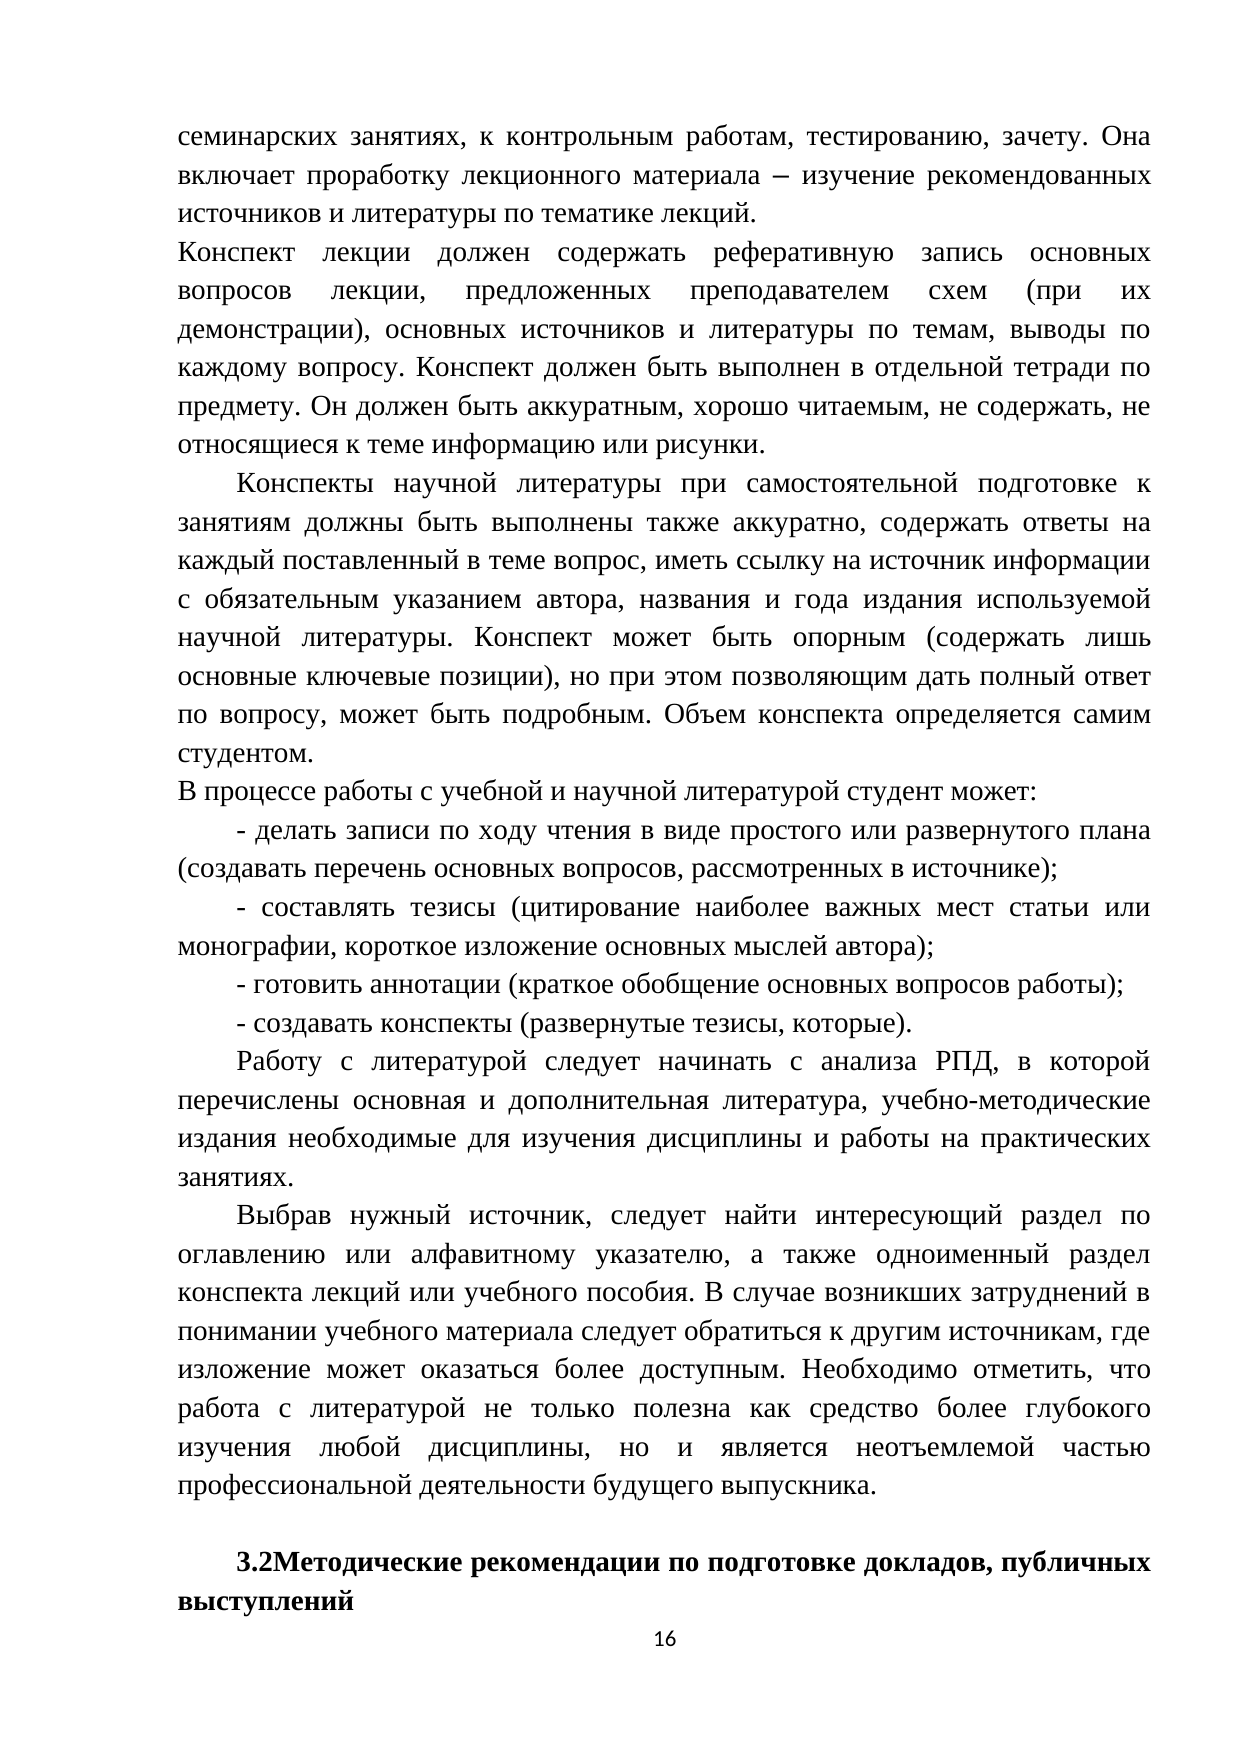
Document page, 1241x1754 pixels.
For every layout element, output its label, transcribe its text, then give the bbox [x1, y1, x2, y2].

text В процессе работы с учебной и научной литературой студент может: [177, 773, 1152, 807]
text - составлять тезисы (цитирование наиболее важных мест статьи или монографии, короткое изложение основных мыслей автора); [177, 889, 1152, 961]
text Работу с литературой следует начинать с анализа РПД, в которой перечислены основная и дополнительная литература, учебно-методические издания необходимые для изучения дисциплины и работы на практических занятиях. [177, 1043, 1152, 1192]
text - готовить аннотации (краткое обобщение основных вопросов работы); [177, 966, 1152, 1000]
text - делать записи по ходу чтения в виде простого или развернутого плана (создавать перечень основных вопросов, рассмотренных в источнике); [177, 812, 1152, 884]
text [177, 118, 1152, 229]
text - создавать конспекты (развернутые тезисы, которые). [177, 1005, 1152, 1038]
text Конспект лекции должен содержать реферативную запись основных вопросов лекции, предложенных преподавателем схем (при их демонстрации), основных источников и литературы по темам, выводы по каждому вопросу. Конспект должен быть выполнен в отдельной тетради по предмету. Он должен быть аккуратным, хорошо читаемым, не содержать, не относящиеся к теме информацию или рисунки. [177, 234, 1152, 460]
text 3.2Методические рекомендации по подготовке докладов, публичных выступлений [177, 1544, 1152, 1616]
text Конспекты научной литературы при самостоятельной подготовке к занятиям должны быть выполнены также аккуратно, содержать ответы на каждый поставленный в теме вопрос, иметь ссылку на источник информации с обязательным указанием автора, названия и года издания используемой научной литературы. Конспект может быть опорным (содержать лишь основные ключевые позиции), но при этом позволяющим дать полный ответ по вопросу, может быть подробным. Объем конспекта определяется самим студентом. [177, 465, 1152, 768]
text Выбрав нужный источник, следует найти интересующий раздел по оглавлению или алфавитному указателю, а также одноименный раздел конспекта лекций или учебного пособия. В случае возникших затруднений в понимании учебного материала следует обратиться к другим источникам, где изложение может оказаться более доступным. Необходимо отметить, что работа с литературой не только полезна как средство более глубокого изучения любой дисциплины, но и является неотъемлемой частью профессиональной деятельности будущего выпускника. [177, 1197, 1152, 1501]
